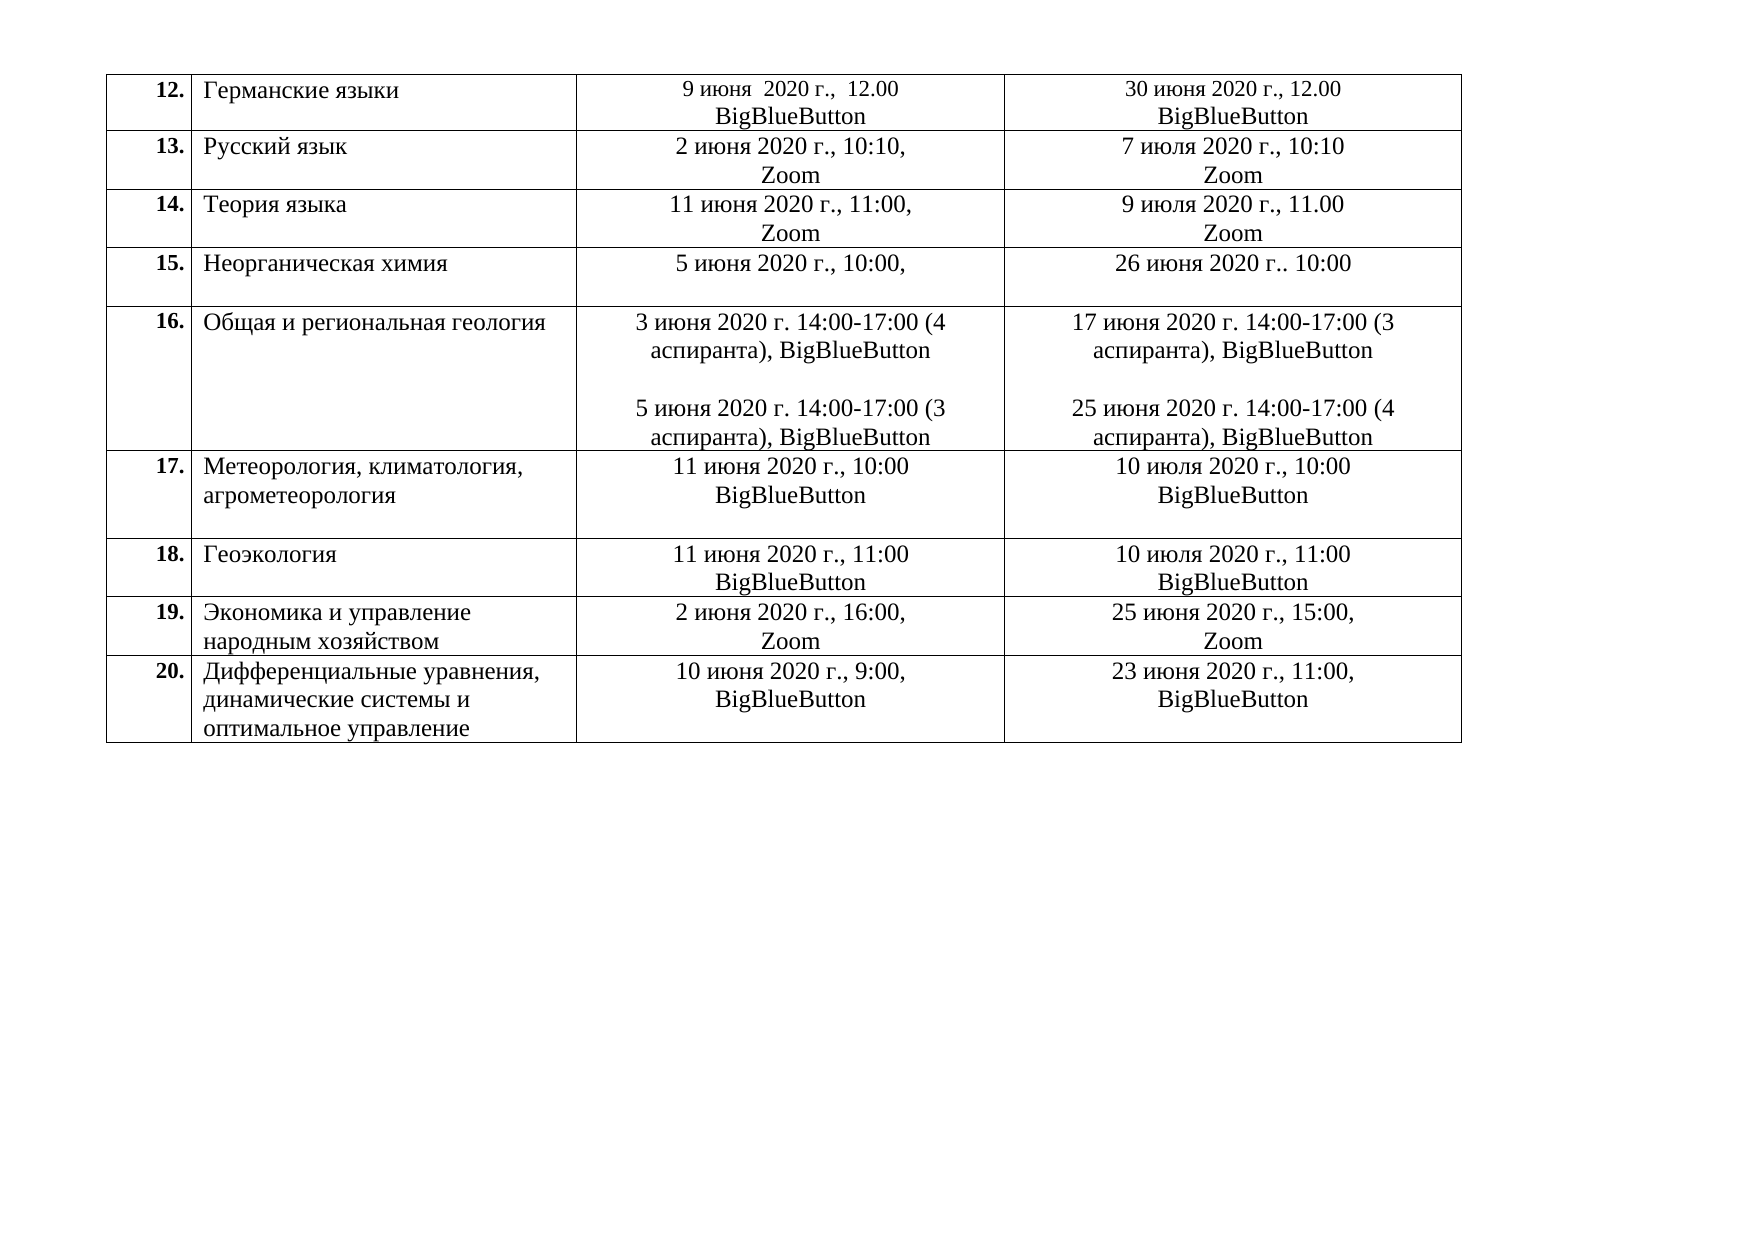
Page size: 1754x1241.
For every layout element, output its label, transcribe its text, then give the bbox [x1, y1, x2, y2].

table_cell [107, 307, 191, 450]
table_cell 30 июня 2020 г., 12.00 BigBlueButton [1005, 75, 1461, 130]
table_cell [107, 539, 191, 596]
table_cell Теория языка [192, 190, 576, 247]
table_cell 11 июня 2020 г., 11:00 BigBlueButton [577, 539, 1004, 596]
table_cell 26 июня 2020 г.. 10:00 [1005, 248, 1461, 306]
table_cell 2 июня 2020 г., 16:00, Zoom [577, 597, 1004, 655]
table_cell 10 июня 2020 г., 9:00, BigBlueButton [577, 656, 1004, 742]
table_cell Метеорология, климатология, агрометеорология [192, 451, 576, 538]
table_cell [107, 656, 191, 742]
table_cell Неорганическая химия [192, 248, 576, 306]
table_cell Русский язык [192, 131, 576, 188]
table_cell [107, 597, 191, 655]
table_cell Германские языки [192, 75, 576, 130]
table_cell 25 июня 2020 г., 15:00, Zoom [1005, 597, 1461, 655]
table_cell 11 июня 2020 г., 11:00, Zoom [577, 190, 1004, 247]
table_cell Геоэкология [192, 539, 576, 596]
table_cell 23 июня 2020 г., 11:00, BigBlueButton [1005, 656, 1461, 742]
table_cell Общая и региональная геология [192, 307, 576, 450]
table_cell 9 июля 2020 г., 11.00 Zoom [1005, 190, 1461, 247]
table_cell Экономика и управление народным хозяйством [192, 597, 576, 655]
table_cell [107, 131, 191, 188]
table_cell 10 июля 2020 г., 11:00 BigBlueButton [1005, 539, 1461, 596]
table_cell Дифференциальные уравнения, динамические системы и оптимальное управление [192, 656, 576, 742]
table_cell 5 июня 2020 г., 10:00, [577, 248, 1004, 306]
table_cell 10 июля 2020 г., 10:00 BigBlueButton [1005, 451, 1461, 538]
table_cell 3 июня 2020 г. 14:00-17:00 (4 аспиранта), BigBlueButton 5 июня 2020 г. 14:00-17:00 (3 аспиранта), BigBlueButton [577, 307, 1004, 450]
table_cell [107, 451, 191, 538]
table_cell 17 июня 2020 г. 14:00-17:00 (3 аспиранта), BigBlueButton 25 июня 2020 г. 14:00-17:00 (4 аспиранта), BigBlueButton [1005, 307, 1461, 450]
table_cell [107, 248, 191, 306]
table_cell 9 июня 2020 г., 12.00 BigBlueButton [577, 75, 1004, 130]
table_cell 11 июня 2020 г., 10:00 BigBlueButton [577, 451, 1004, 538]
table_cell 2 июня 2020 г., 10:10, Zoom [577, 131, 1004, 188]
table_cell [107, 75, 191, 130]
table_cell [107, 190, 191, 247]
table_cell 7 июля 2020 г., 10:10 Zoom [1005, 131, 1461, 188]
